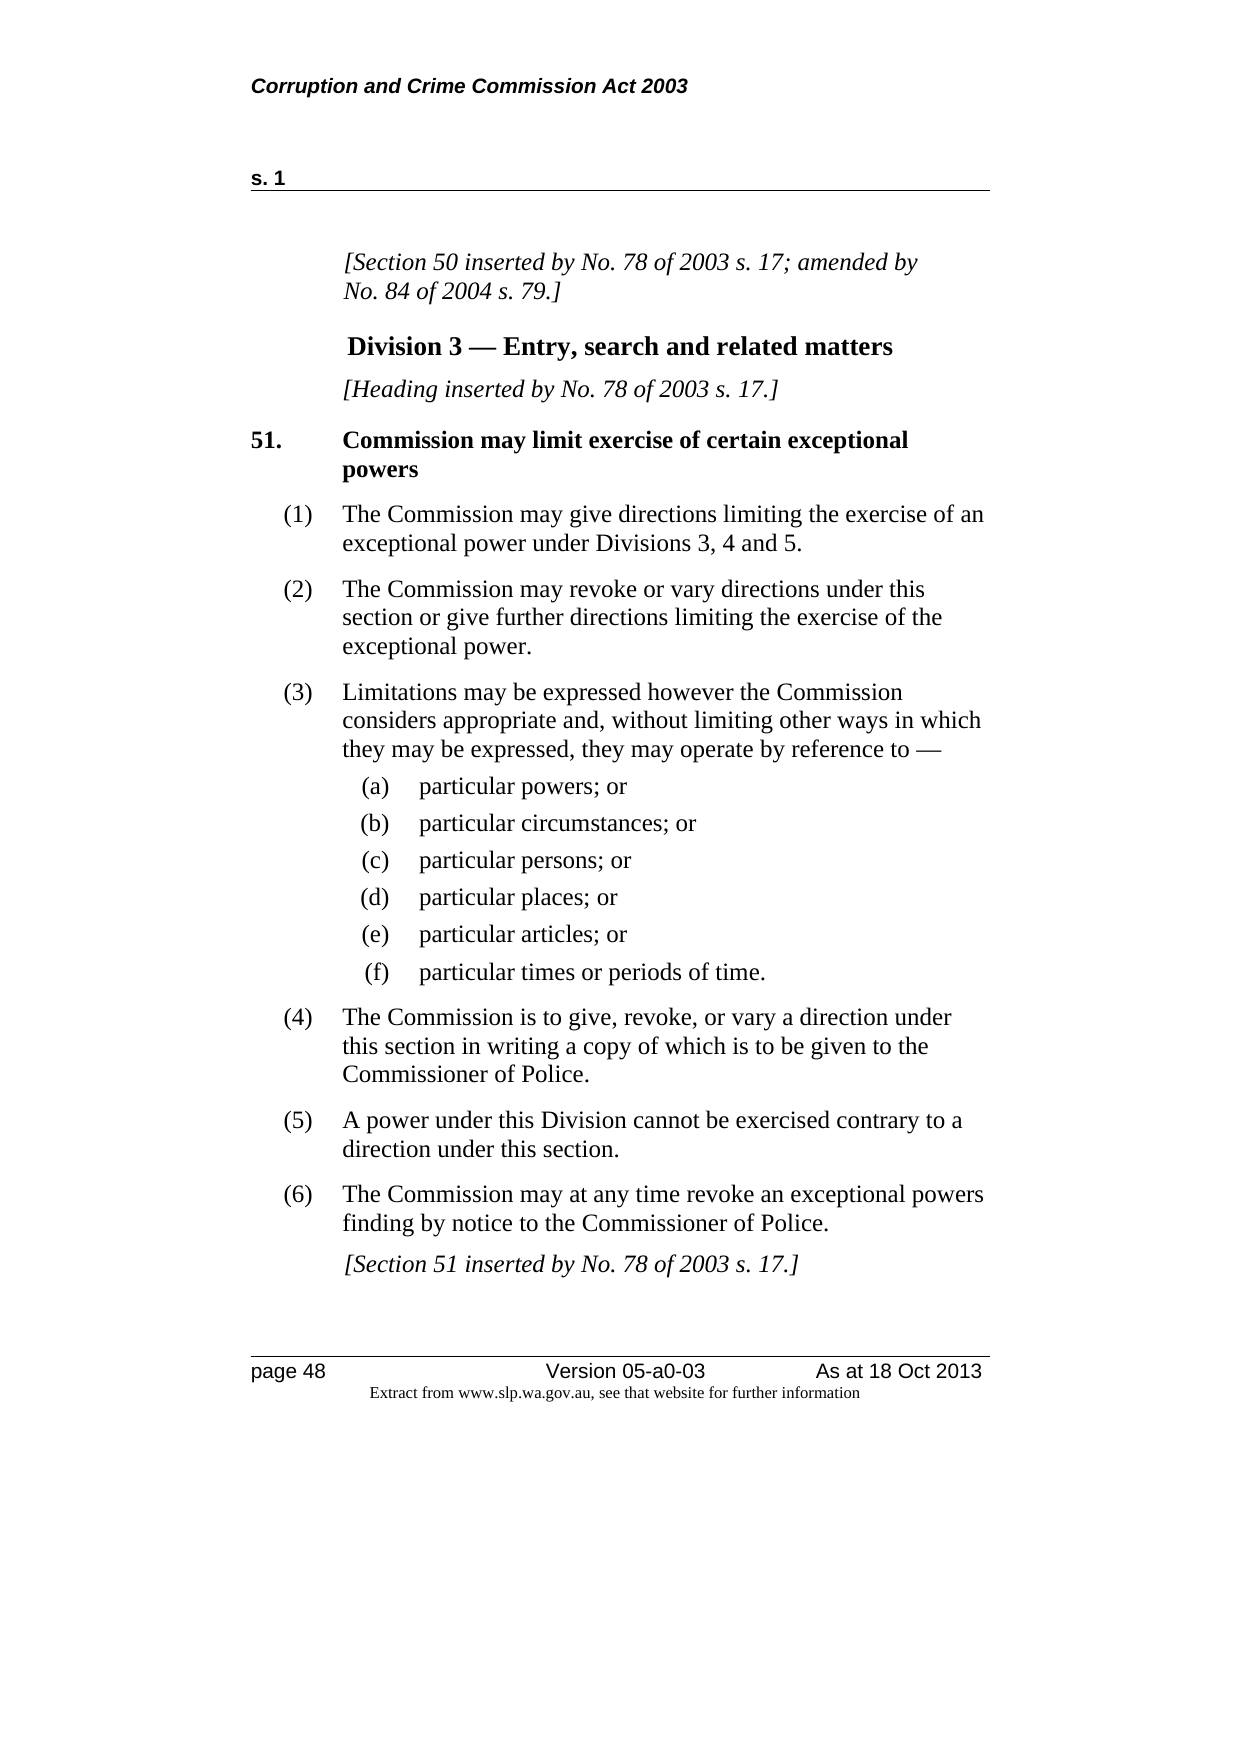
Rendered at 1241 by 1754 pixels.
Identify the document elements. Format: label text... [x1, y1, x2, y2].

text (5) A power under this Division cannot be exercised contrary to a direction under this section. [251, 1105, 990, 1162]
text (f) particular times or periods of time. [251, 957, 990, 985]
text [Section 50 inserted by No. 78 of 2003 s. 17; amended by No. 84 of 2004 s. 79.] [251, 247, 990, 305]
subtitle [Heading inserted by No. 78 of 2003 s. 17.] [251, 374, 990, 402]
text (d) particular places; or [251, 882, 990, 911]
subtitle 51. Commission may limit exercise of certain exceptional powers [251, 425, 990, 483]
text (3) Limitations may be expressed however the Commission considers appropriate and, without limiting other ways in which they may be expressed, they may operate by reference to — [251, 677, 990, 763]
text [Section 51 inserted by No. 78 of 2003 s. 17.] [251, 1249, 990, 1278]
subtitle Division 3 — Entry, search and related matters [251, 330, 990, 361]
text (2) The Commission may revoke or vary directions under this section or give further directions limiting the exercise of the exceptional power. [251, 574, 990, 660]
text (b) particular circumstances; or [251, 808, 990, 837]
text (1) The Commission may give directions limiting the exercise of an exceptional power under Divisions 3, 4 and 5. [251, 499, 990, 557]
text (6) The Commission may at any time revoke an exceptional powers finding by notice to the Commissioner of Police. [251, 1179, 990, 1237]
text (e) particular articles; or [251, 919, 990, 948]
text (a) particular powers; or [251, 771, 990, 800]
text (c) particular persons; or [251, 845, 990, 874]
text (4) The Commission is to give, revoke, or vary a direction under this section in writing a copy of which is to be given to the Commissioner of Police. [251, 1002, 990, 1088]
